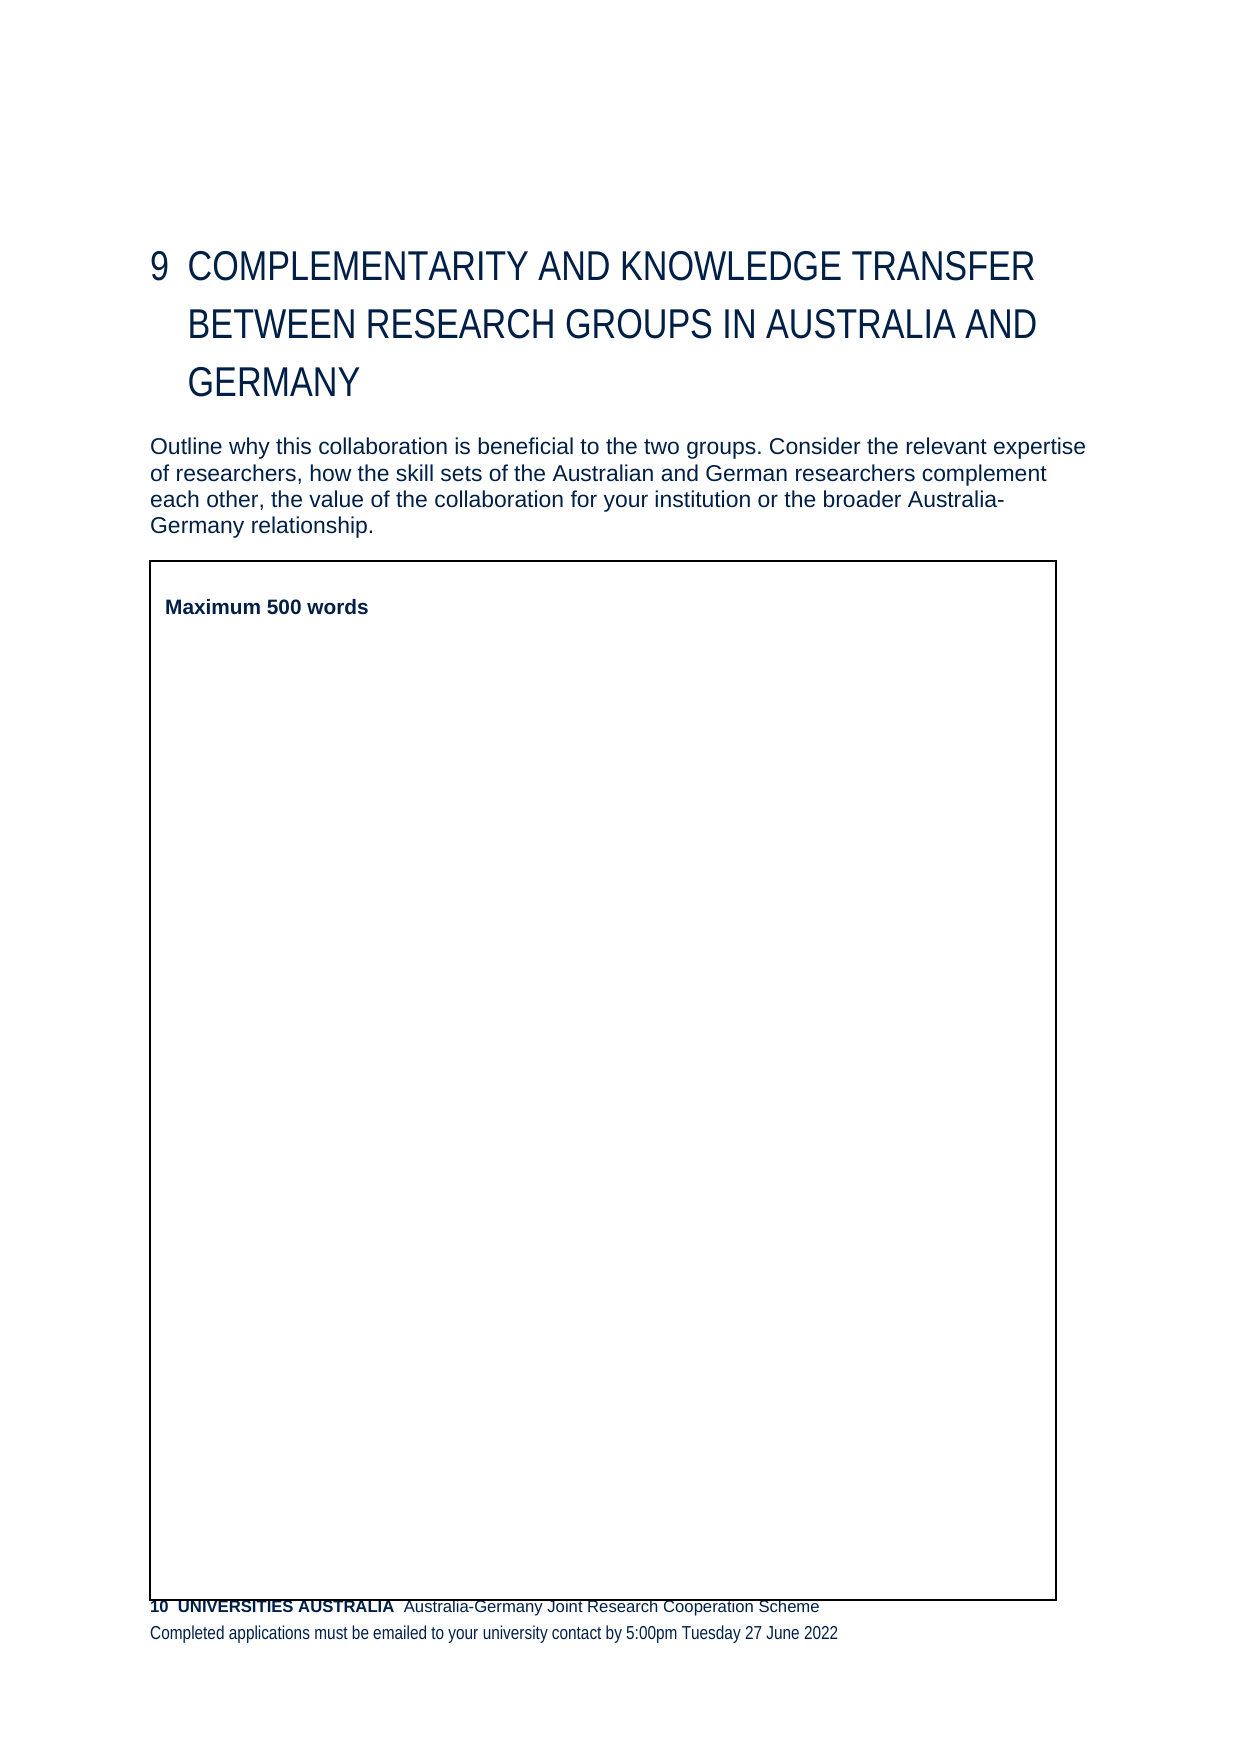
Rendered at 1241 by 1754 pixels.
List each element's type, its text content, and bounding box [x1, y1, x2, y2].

text Outline why this collaboration is beneficial to the two groups. Consider the relevant expertise of researchers, how the skill sets of the Australian and German researchers complement each other, the value of the collaboration for your institution or the broader Australia-Germany relationship. [150, 433, 1090, 539]
subtitle Complementarity and Knowledge transfer between research groups in australia and germany [150, 233, 1090, 408]
